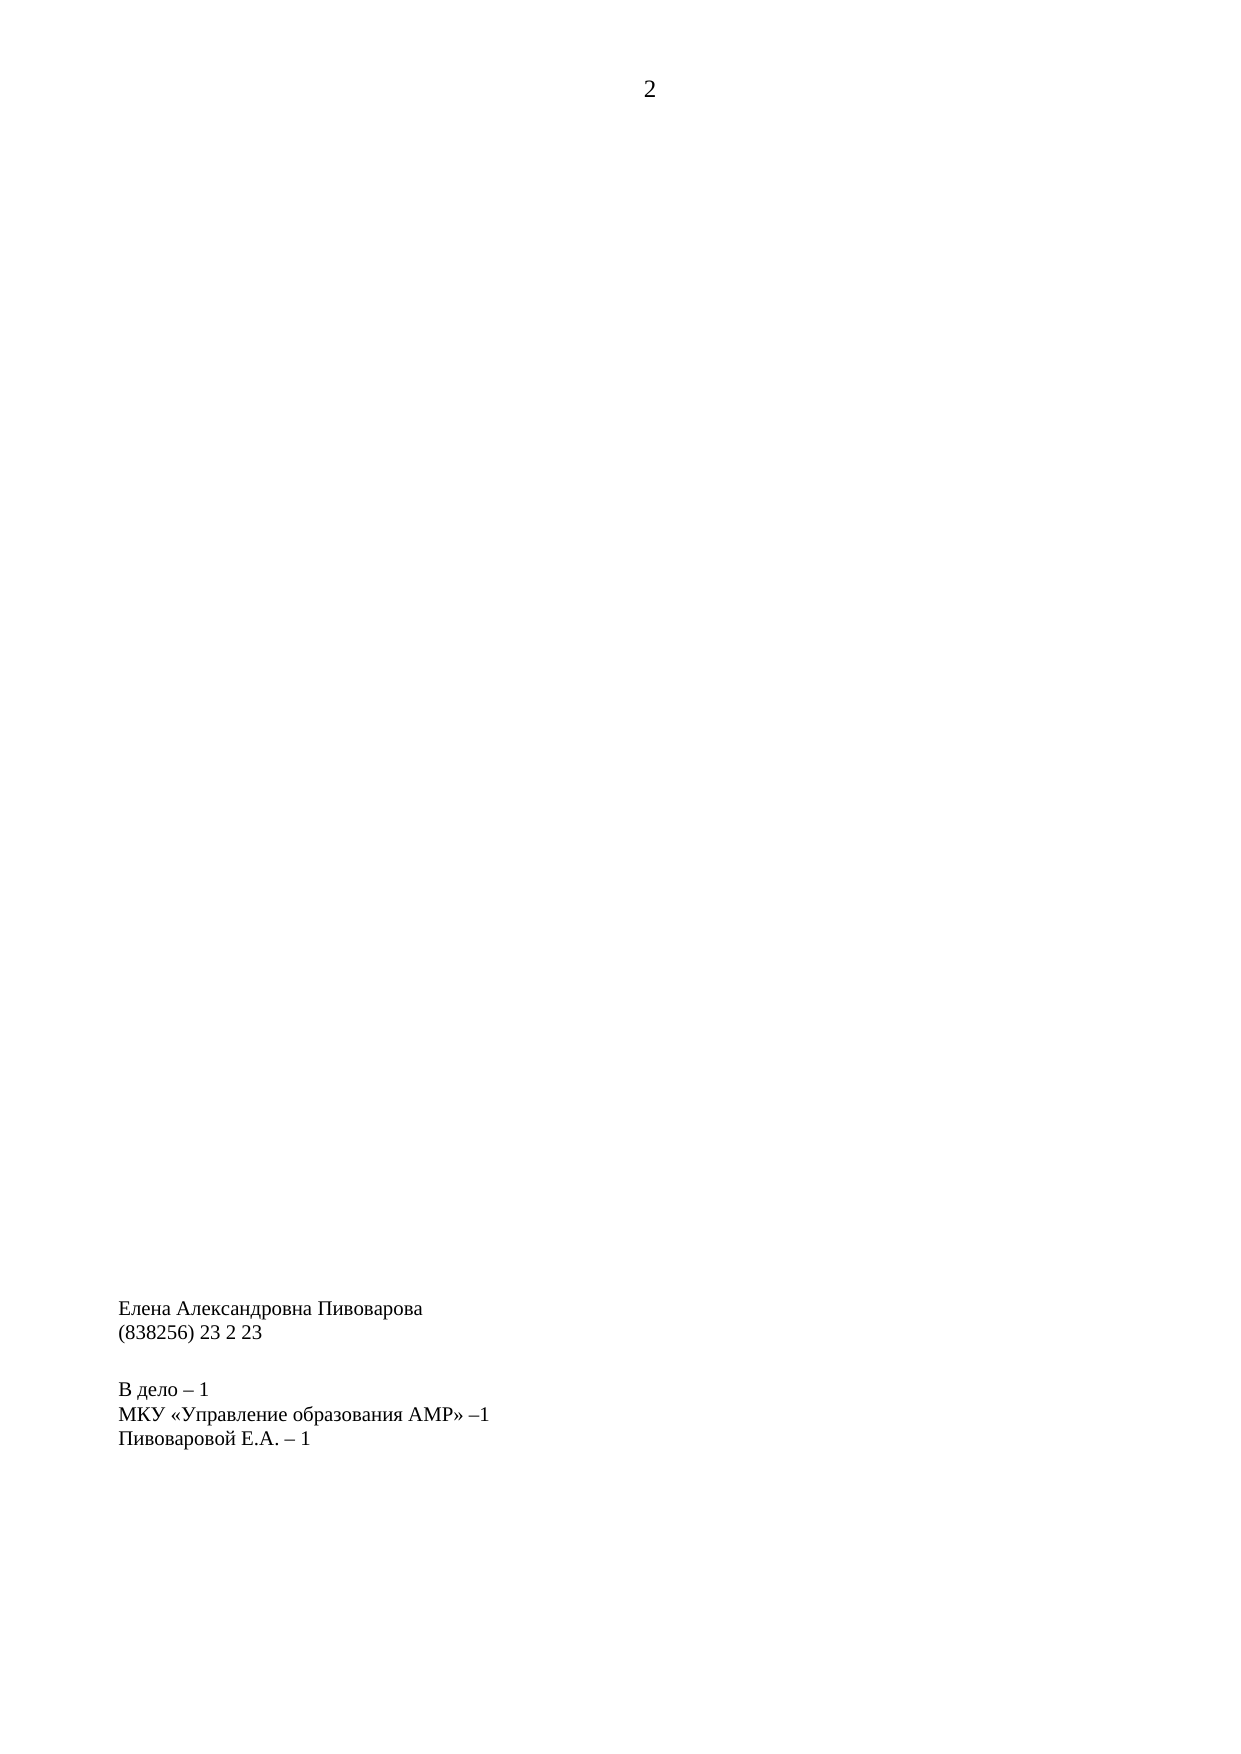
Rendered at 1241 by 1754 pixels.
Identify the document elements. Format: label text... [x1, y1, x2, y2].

text Пивоваровой Е.А. – 1 [118, 1426, 1181, 1449]
text (838256) 23 2 23 [118, 1320, 1181, 1344]
text Елена Александровна Пивоварова [118, 1296, 1181, 1320]
text В дело – 1 [118, 1377, 1181, 1401]
text МКУ «Управление образования АМР» –1 [118, 1401, 1181, 1426]
